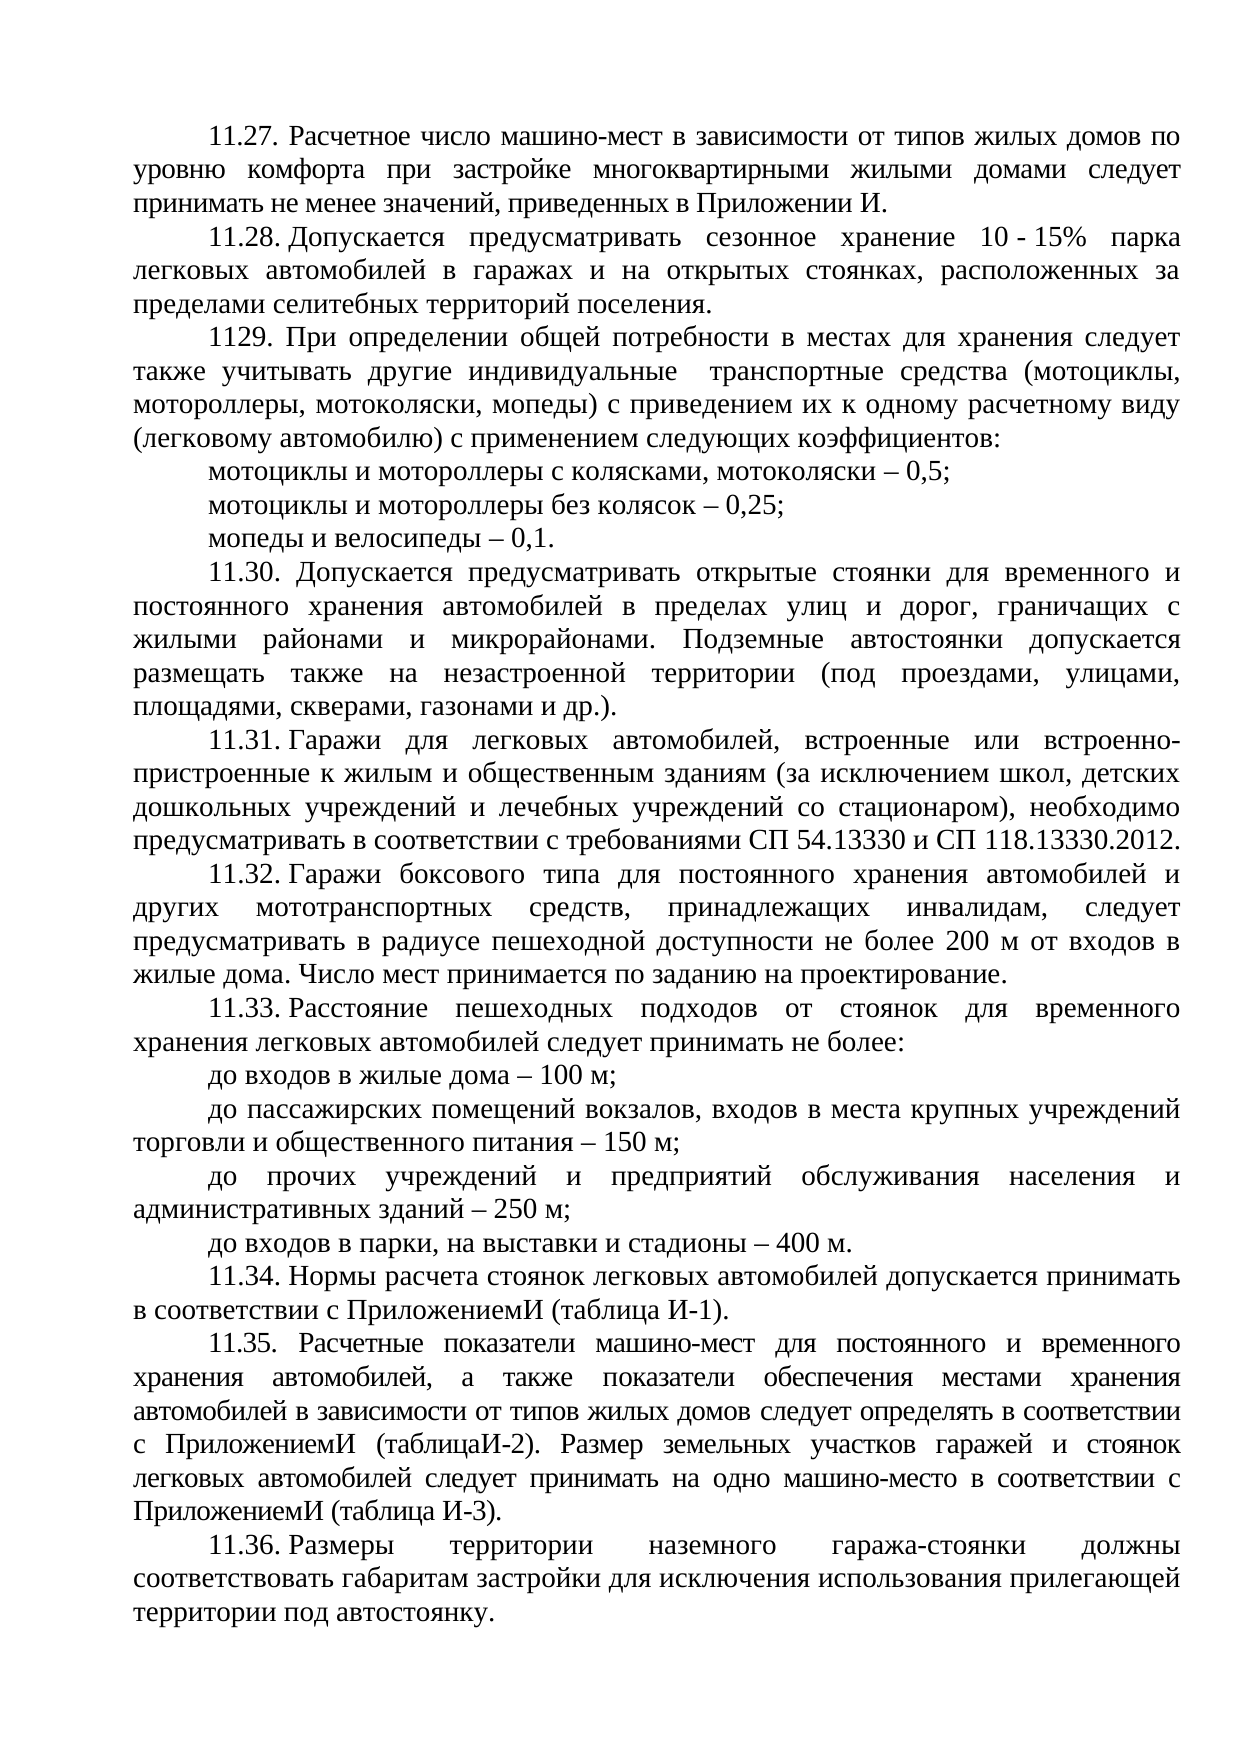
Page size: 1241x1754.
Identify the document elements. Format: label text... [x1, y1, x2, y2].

text 11.28. Допускается предусматривать сезонное хранение 10 - 15% парка легковых автомобилей в гаражах и на открытых стоянках, расположенных за пределами селитебных территорий поселения. [133, 219, 1181, 319]
text 11.30. Допускается предусматривать открытые стоянки для временного и постоянного хранения автомобилей в пределах улиц и дорог, граничащих с жилыми районами и микрорайонами. Подземные автостоянки допускается размещать также на незастроенной территории (под проездами, улицами, площадями, скверами, газонами и др.). [133, 554, 1181, 722]
text 11.33. Расстояние пешеходных подходов от стоянок для временного хранения легковых автомобилей следует принимать не более: [133, 990, 1181, 1057]
text 11.32. Гаражи боксового типа для постоянного хранения автомобилей и других мототранспортных средств, принадлежащих инвалидам, следует предусматривать в радиусе пешеходной доступности не более от входов в жилые дома. Число мест принимается по заданию на проектирование. [133, 856, 1181, 990]
text до входов в жилые дома – ; [133, 1057, 1181, 1091]
text 11.31. Гаражи для легковых автомобилей, встроенные или встроенно-пристроенные к жилым и общественным зданиям (за исключением школ, детских дошкольных учреждений и лечебных учреждений со стационаром), необходимо предусматривать в соответствии с требованиями СП 54.13330 и СП 118.13330.2012. [133, 722, 1181, 856]
text мопеды и велосипеды – 0,1. [133, 521, 1181, 554]
text 11.36. Размеры территории наземного гаража-стоянки должны соответствовать габаритам застройки для исключения использования прилегающей территории под автостоянку. [133, 1527, 1181, 1627]
text до пассажирских помещений вокзалов, входов в места крупных учреждений торговли и общественного питания – ; [133, 1091, 1181, 1158]
text мотоциклы и мотороллеры без колясок – 0,25; [133, 487, 1181, 521]
text до входов в парки, на выставки и стадионы – . [133, 1225, 1181, 1258]
text 11.34. Нормы расчета стоянок легковых автомобилей допускается принимать в соответствии с ПриложениемИ (таблица И-1). [133, 1258, 1181, 1326]
text 11.35. Расчетные показатели машино-мест для постоянного и временного хранения автомобилей, а также показатели обеспечения местами хранения автомобилей в зависимости от типов жилых домов следует определять в соответствии с ПриложениемИ (таблицаИ-2). Размер земельных участков гаражей и стоянок легковых автомобилей следует принимать на одно машино-место в соответствии с ПриложениемИ (таблица И-3). [133, 1326, 1181, 1527]
text до прочих учреждений и предприятий обслуживания населения и административных зданий – ; [133, 1158, 1181, 1225]
text 11.27. Расчетное число машино-мест в зависимости от типов жилых домов по уровню комфорта при застройке многоквартирными жилыми домами следует принимать не менее значений, приведенных в Приложении И. [133, 118, 1181, 219]
text мотоциклы и мотороллеры с колясками, мотоколяски – 0,5; [133, 453, 1181, 487]
text 1129. При определении общей потребности в местах для хранения следует также учитывать другие индивидуальные транспортные средства (мотоциклы, мотороллеры, мотоколяски, мопеды) с приведением их к одному расчетному виду (легковому автомобилю) с применением следующих коэффициентов: [133, 319, 1181, 453]
